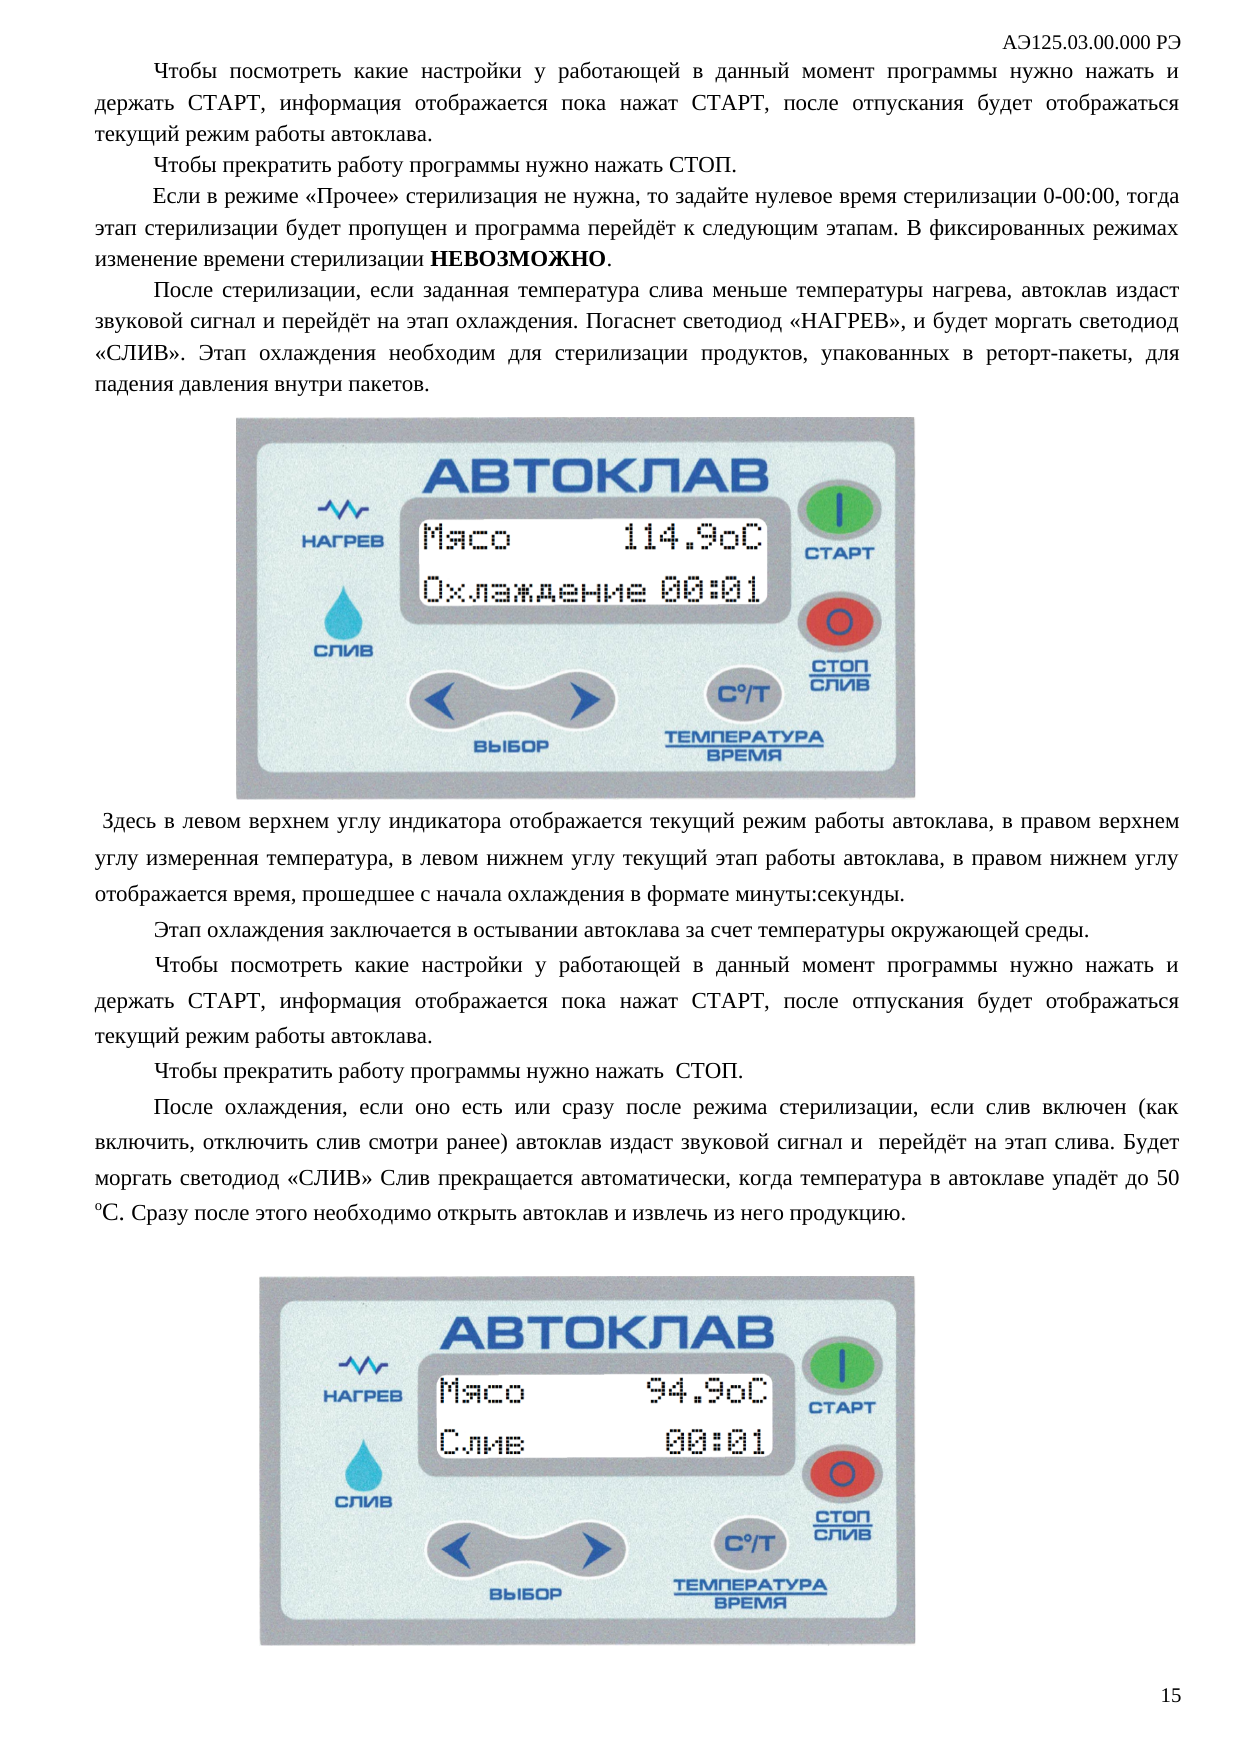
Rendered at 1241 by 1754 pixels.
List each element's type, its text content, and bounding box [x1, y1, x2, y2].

text Чтобы посмотреть какие настройки у работающей в данный момент программы нужно нажать и держать СТАРТ, информация отображается пока нажат СТАРТ, после отпускания будет отображаться текущий режим работы автоклава. [94, 944, 1181, 1051]
text Чтобы прекратить работу программы нужно нажать СТОП. [154, 1051, 1181, 1086]
text Если в режиме «Прочее» стерилизация не нужна, то задайте нулевое время стерилизации 0-00:00, тогда этап стерилизации будет пропущен и программа перейдёт к следующим этапам. В фиксированных режимах изменение времени стерилизации НЕВОЗМОЖНО. [94, 179, 1181, 272]
text Чтобы посмотреть какие настройки у работающей в данный момент программы нужно нажать и держать СТАРТ, информация отображается пока нажат СТАРТ, после отпускания будет отображаться текущий режим работы автоклава. [94, 54, 1181, 147]
text Чтобы прекратить работу программы нужно нажать СТОП. [153, 147, 1181, 179]
picture [259, 1276, 916, 1646]
text После стерилизации, если заданная температура слива меньше температуры нагрева, автоклав издаст звуковой сигнал и перейдёт на этап охлаждения. Погаснет светодиод «НАГРЕВ», и будет моргать светодиод «СЛИВ». Этап охлаждения необходим для стерилизации продуктов, упакованных в реторт-пакеты, для падения давления внутри пакетов. [94, 272, 1181, 397]
picture [236, 417, 916, 800]
text После охлаждения, если оно есть или сразу после режима стерилизации, если слив включен (как включить, отключить слив смотри ранее) автоклав издаст звуковой сигнал и перейдёт на этап слива. Будет моргать светодиод «СЛИВ» Слив прекращается автоматически, когда температура в автоклаве упадёт до 50 оС. Сразу после этого необходимо открыть автоклав и извлечь из него продукцию. [94, 1086, 1181, 1228]
text Этап охлаждения заключается в остывании автоклава за счет температуры окружающей среды. [94, 909, 1181, 944]
